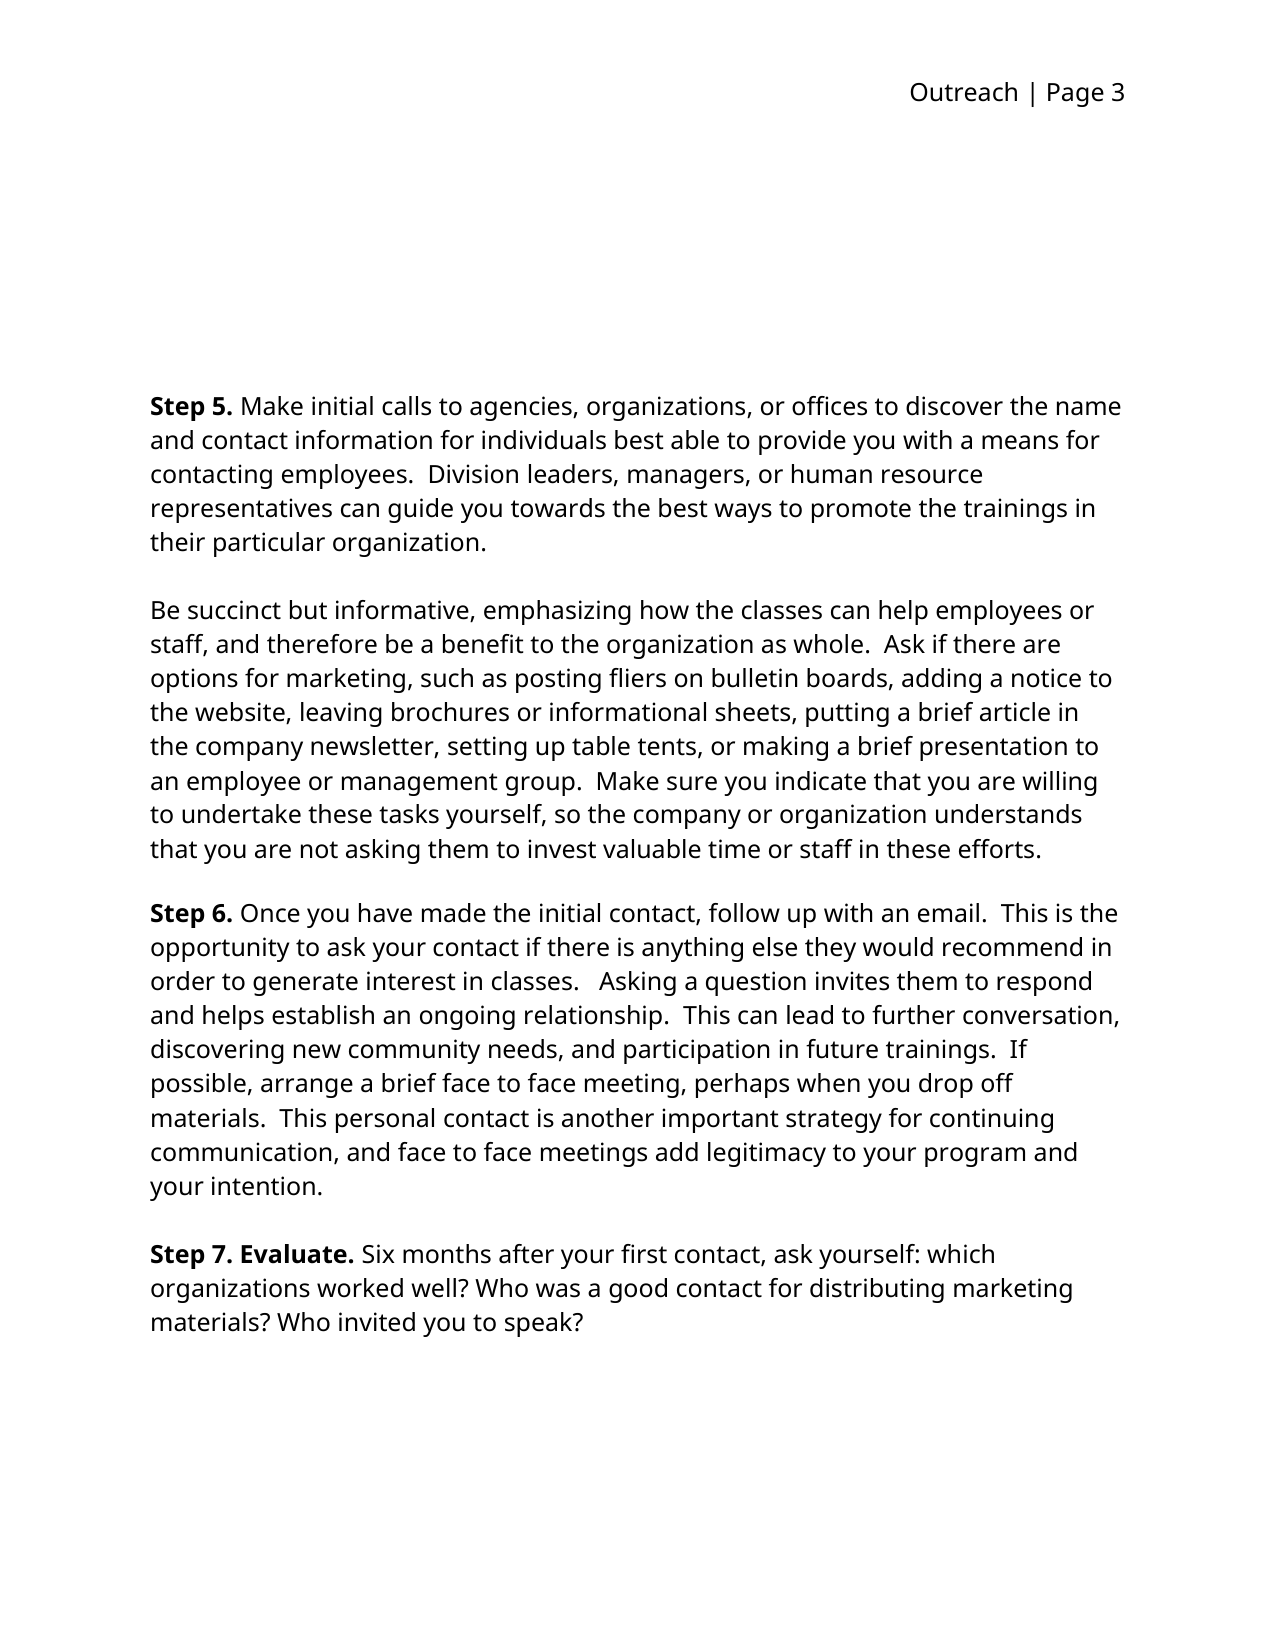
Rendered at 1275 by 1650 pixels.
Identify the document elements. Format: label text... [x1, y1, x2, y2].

text Be succinct but informative, emphasizing how the classes can help employees or staff, and therefore be a benefit to the organization as whole. Ask if there are options for marketing, such as posting fliers on bulletin boards, adding a notice to the website, leaving brochures or informational sheets, putting a brief article in the company newsletter, setting up table tents, or making a brief presentation to an employee or management group. Make sure you indicate that you are willing to undertake these tasks yourself, so the company or organization understands that you are not asking them to invest valuable time or staff in these efforts. [150, 593, 1125, 865]
text Step 6. Once you have made the initial contact, follow up with an email. This is the opportunity to ask your contact if there is anything else they would recommend in order to generate interest in classes. Asking a question invites them to respond and helps establish an ongoing relationship. This can lead to further conversation, discovering new community needs, and participation in future trainings. If possible, arrange a brief face to face meeting, perhaps when you drop off materials. This personal contact is another important strategy for continuing communication, and face to face meetings add legitimacy to your program and your intention. [150, 896, 1125, 1202]
text Step 5. Make initial calls to agencies, organizations, or offices to discover the name and contact information for individuals best able to provide you with a means for contacting employees. Division leaders, managers, or human resource representatives can guide you towards the best ways to promote the trainings in their particular organization. [150, 388, 1125, 559]
text Step 7. Evaluate. Six months after your first contact, ask yourself: which organizations worked well? Who was a good contact for distributing marketing materials? Who invited you to speak? [150, 1236, 1125, 1339]
